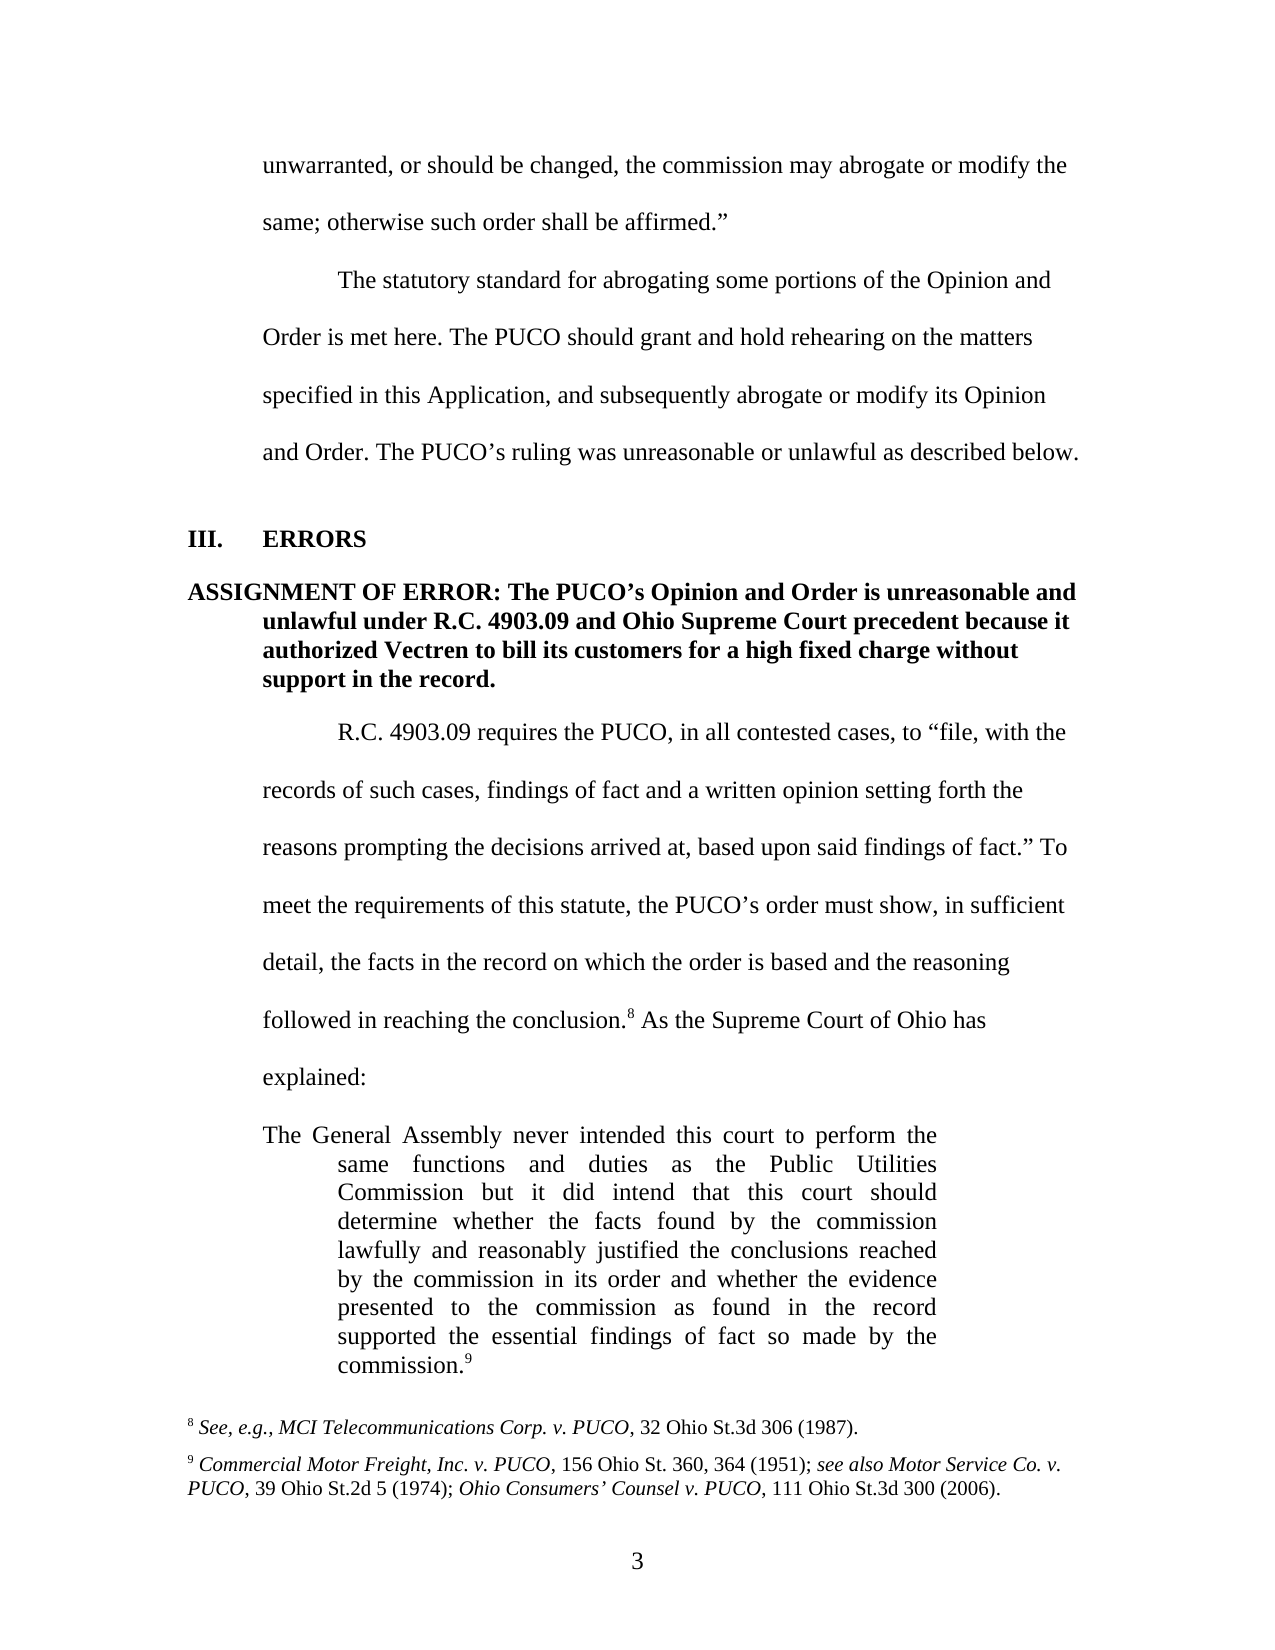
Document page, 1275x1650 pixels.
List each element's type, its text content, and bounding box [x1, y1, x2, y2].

text The General Assembly never intended this court to perform the same functions and duties as the Public Utilities Commission but it did intend that this court should determine whether the facts found by the commission lawfully and reasonably justified the conclusions reached by the commission in its order and whether the evidence presented to the commission as found in the record supported the essential findings of fact so made by the commission. [262, 1120, 937, 1379]
text R.C. 4903.09 requires the PUCO, in all contested cases, to “file, with the records of such cases, findings of fact and a written opinion setting forth the reasons prompting the decisions arrived at, based upon said findings of fact.” To meet the requirements of this statute, the PUCO’s order must show, in sufficient detail, the facts in the record on which the order is based and the reasoning followed in reaching the conclusion. As the Supreme Court of Ohio has explained: [262, 717, 1087, 1091]
text The statutory standard for abrogating some portions of the Opinion and Order is met here. The PUCO should grant and hold rehearing on the matters specified in this Application, and subsequently abrogate or modify its Opinion and Order. The PUCO’s ruling was unreasonable or unlawful as described below. [262, 265, 1087, 466]
subtitle iii. ERRORS [187, 524, 1087, 552]
subtitle ASSIGNMENT OF ERROR: The PUCO’s Opinion and Order is unreasonable and unlawful under R.C. 4903.09 and Ohio Supreme Court precedent because it authorized Vectren to bill its customers for a high fixed charge without support in the record. [187, 577, 1087, 692]
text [262, 150, 1087, 236]
